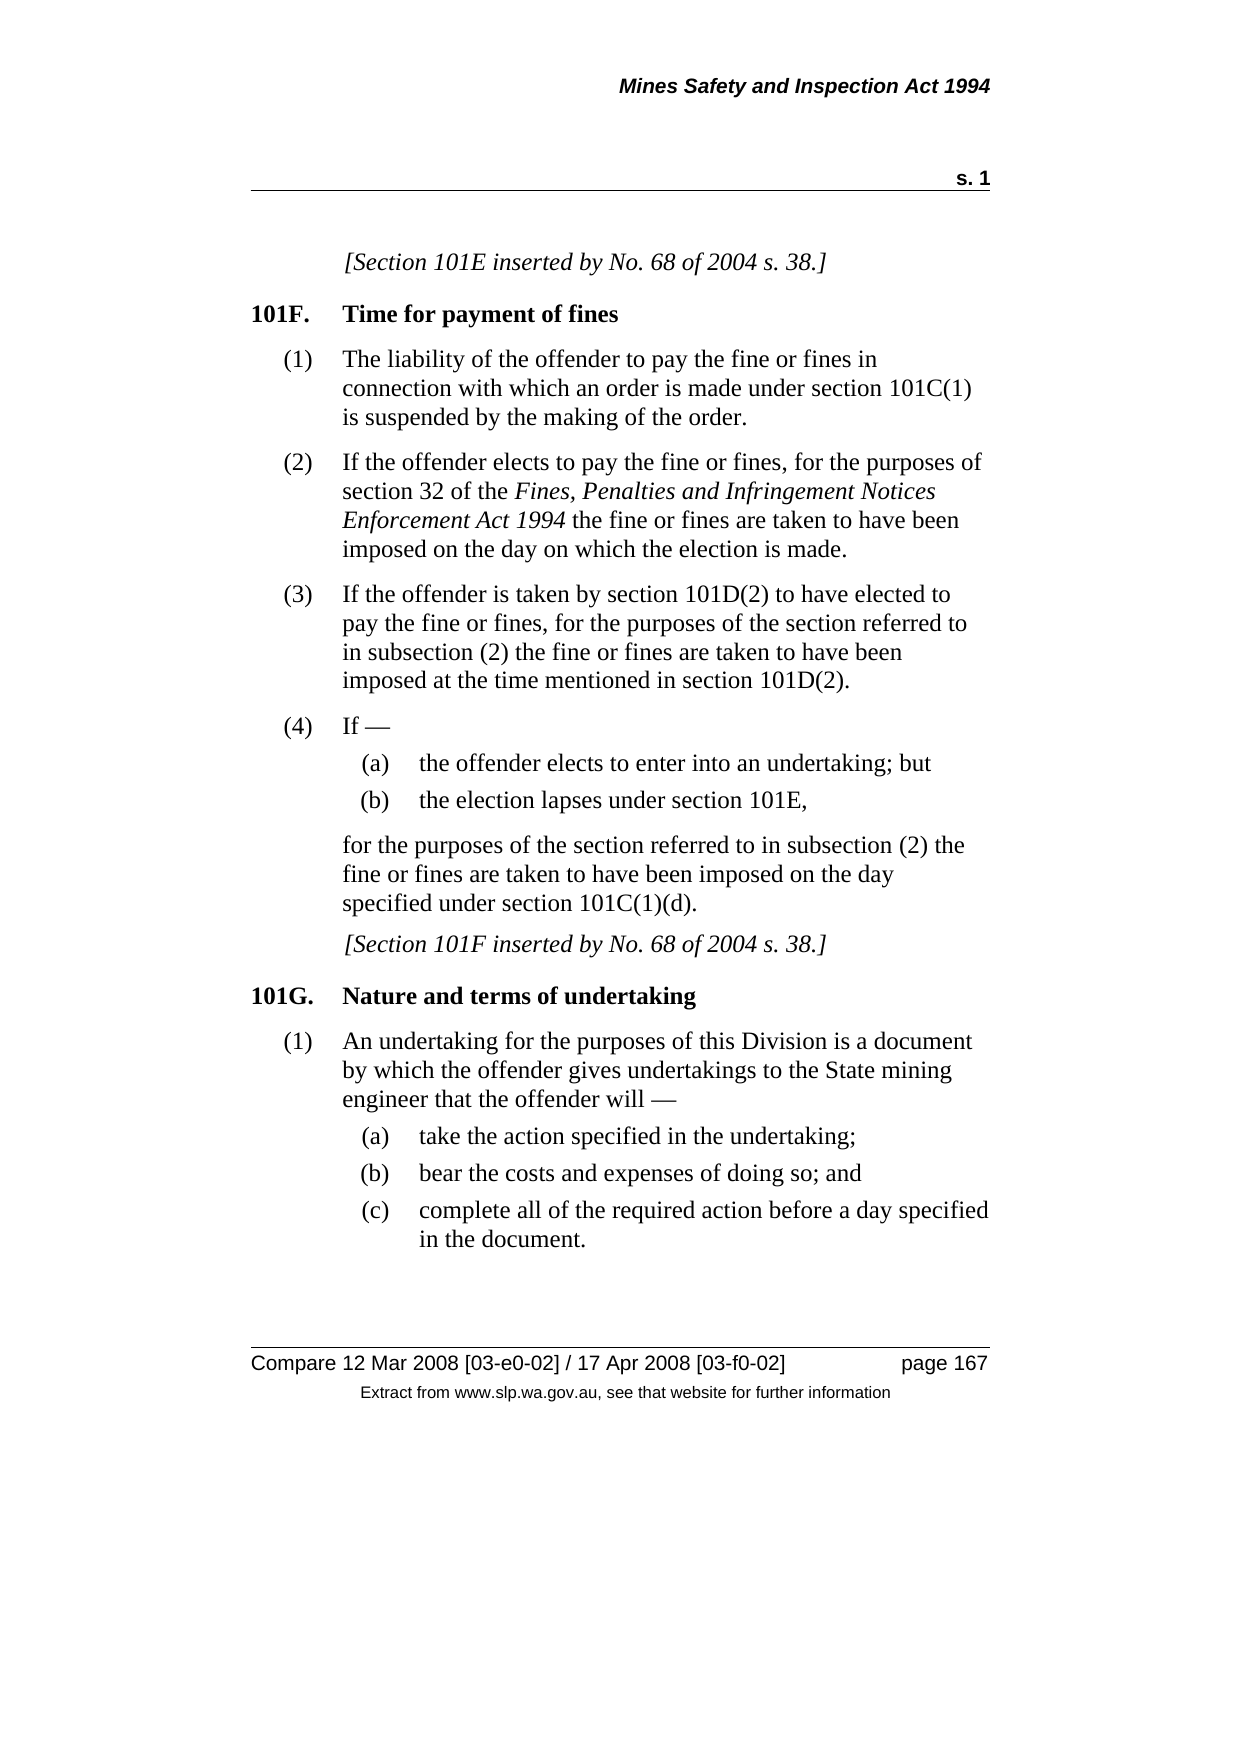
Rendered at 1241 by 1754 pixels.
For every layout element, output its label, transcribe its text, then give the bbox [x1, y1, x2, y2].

text [Section 101E inserted by No. 68 of 2004 s. 38.] [251, 247, 990, 276]
text (3) If the offender is taken by section 101D(2) to have elected to pay the fine or fines, for the purposes of the section referred to in subsection (2) the fine or fines are taken to have been imposed at the time mentioned in section 101D(2). [251, 579, 990, 694]
subtitle 101G. Nature and terms of undertaking [251, 981, 990, 1009]
text (2) If the offender elects to pay the fine or fines, for the purposes of section 32 of the Fines, Penalties and Infringement Notices Enforcement Act 1994 the fine or fines are taken to have been imposed on the day on which the election is made. [251, 447, 990, 562]
text (c) complete all of the required action before a day specified in the document. [251, 1195, 990, 1252]
text (b) bear the costs and expenses of doing so; and [251, 1158, 990, 1187]
text (a) take the action specified in the undertaking; [251, 1121, 990, 1149]
text (1) The liability of the offender to pay the fine or fines in connection with which an order is made under section 101C(1) is suspended by the making of the order. [251, 344, 990, 431]
text for the purposes of the section referred to in subsection (2) the fine or fines are taken to have been imposed on the day specified under section 101C(1)(d). [251, 830, 990, 917]
subtitle 101F. Time for payment of fines [251, 299, 990, 328]
text (1) An undertaking for the purposes of this Division is a document by which the offender gives undertakings to the State mining engineer that the offender will — [251, 1026, 990, 1112]
text [Section 101F inserted by No. 68 of 2004 s. 38.] [251, 929, 990, 958]
text (a) the offender elects to enter into an undertaking; but [251, 748, 990, 777]
text (b) the election lapses under section 101E, [251, 785, 990, 814]
text (4) If — [251, 711, 990, 739]
